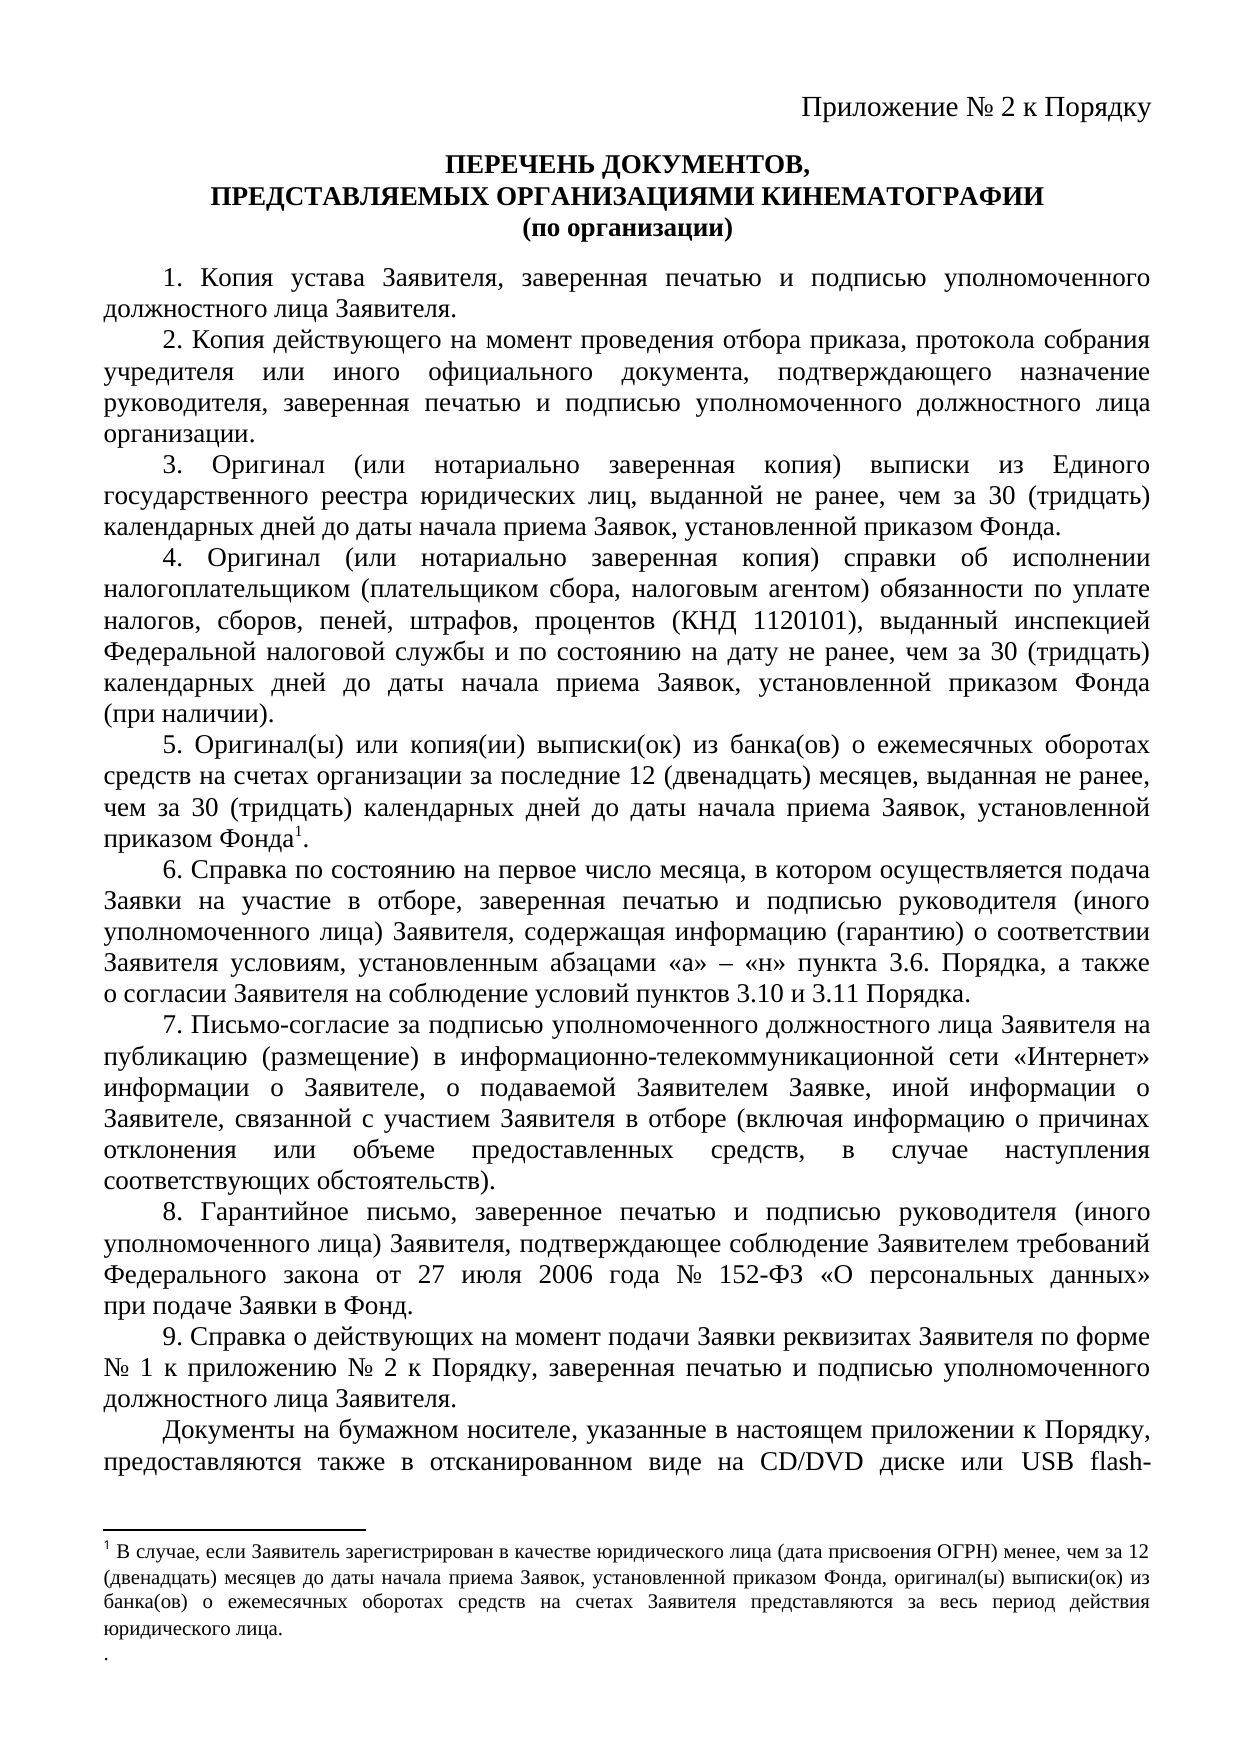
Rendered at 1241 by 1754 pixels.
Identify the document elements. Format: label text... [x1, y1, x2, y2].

text ПЕРЕЧЕНЬ ДОКУМЕНТОВ, [103, 148, 1152, 180]
text 6. Справка по состоянию на первое число месяца, в котором осуществляется подача Заявки на участие в отборе, заверенная печатью и подписью руководителя (иного уполномоченного лица) Заявителя, содержащая информацию (гарантию) о соответствии Заявителя условиям, установленным абзацами «а» – «н» пункта 3.6. Порядка, а также о согласии Заявителя на соблюдение условий пунктов 3.10 и 3.11 Порядка. [103, 853, 1152, 1009]
text 7. Письмо-согласие за подписью уполномоченного должностного лица Заявителя на публикацию (размещение) в информационно-телекоммуникационной сети «Интернет» информации о Заявителе, о подаваемой Заявителем Заявке, иной информации о Заявителе, связанной с участием Заявителя в отборе (включая информацию о причинах отклонения или объеме предоставленных средств, в случае наступления соответствующих обстоятельств). [103, 1009, 1152, 1196]
text 4. Оригинал (или нотариально заверенная копия) справки об исполнении налогоплательщиком (плательщиком сбора, налоговым агентом) обязанности по уплате налогов, сборов, пеней, штрафов, процентов (КНД 1120101), выданный инспекцией Федеральной налоговой службы и по состоянию на дату не ранее, чем за 30 (тридцать) календарных дней до даты начала приема Заявок, установленной приказом Фонда (при наличии). [103, 541, 1152, 728]
text (по организации) [103, 211, 1152, 242]
text 2. Копия действующего на момент проведения отбора приказа, протокола собрания учредителя или иного официального документа, подтверждающего назначение руководителя, заверенная печатью и подписью уполномоченного должностного лица организации. [103, 323, 1152, 448]
text 3. Оригинал (или нотариально заверенная копия) выписки из Единого государственного реестра юридических лиц, выданной не ранее, чем за 30 (тридцать) календарных дней до даты начала приема Заявок, установленной приказом Фонда. [103, 448, 1152, 541]
text 1. Копия устава Заявителя, заверенная печатью и подписью уполномоченного должностного лица Заявителя. [103, 261, 1152, 323]
text ПРЕДСТАВЛЯЕМЫХ ОРГАНИЗАЦИЯМИ КИНЕМАТОГРАФИИ [103, 180, 1152, 211]
text 8. Гарантийное письмо, заверенное печатью и подписью руководителя (иного уполномоченного лица) Заявителя, подтверждающее соблюдение Заявителем требований Федерального закона от 27 июля 2006 года № 152-ФЗ «О персональных данных» при подаче Заявки в Фонд. [103, 1196, 1152, 1320]
text 5. Оригинал(ы) или копия(ии) выписки(ок) из банка(ов) о ежемесячных оборотах средств на счетах организации за последние 12 (двенадцать) месяцев, выданная не ранее, чем за 30 (тридцать) календарных дней до даты начала приема Заявок, установленной приказом Фонда. [103, 728, 1152, 853]
text Приложение № 2 к Порядку [103, 89, 1152, 122]
text 9. Справка о действующих на момент подачи Заявки реквизитах Заявителя по форме № 1 к приложению № 2 к Порядку, заверенная печатью и подписью уполномоченного должностного лица Заявителя. [103, 1320, 1152, 1413]
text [103, 1413, 1152, 1476]
